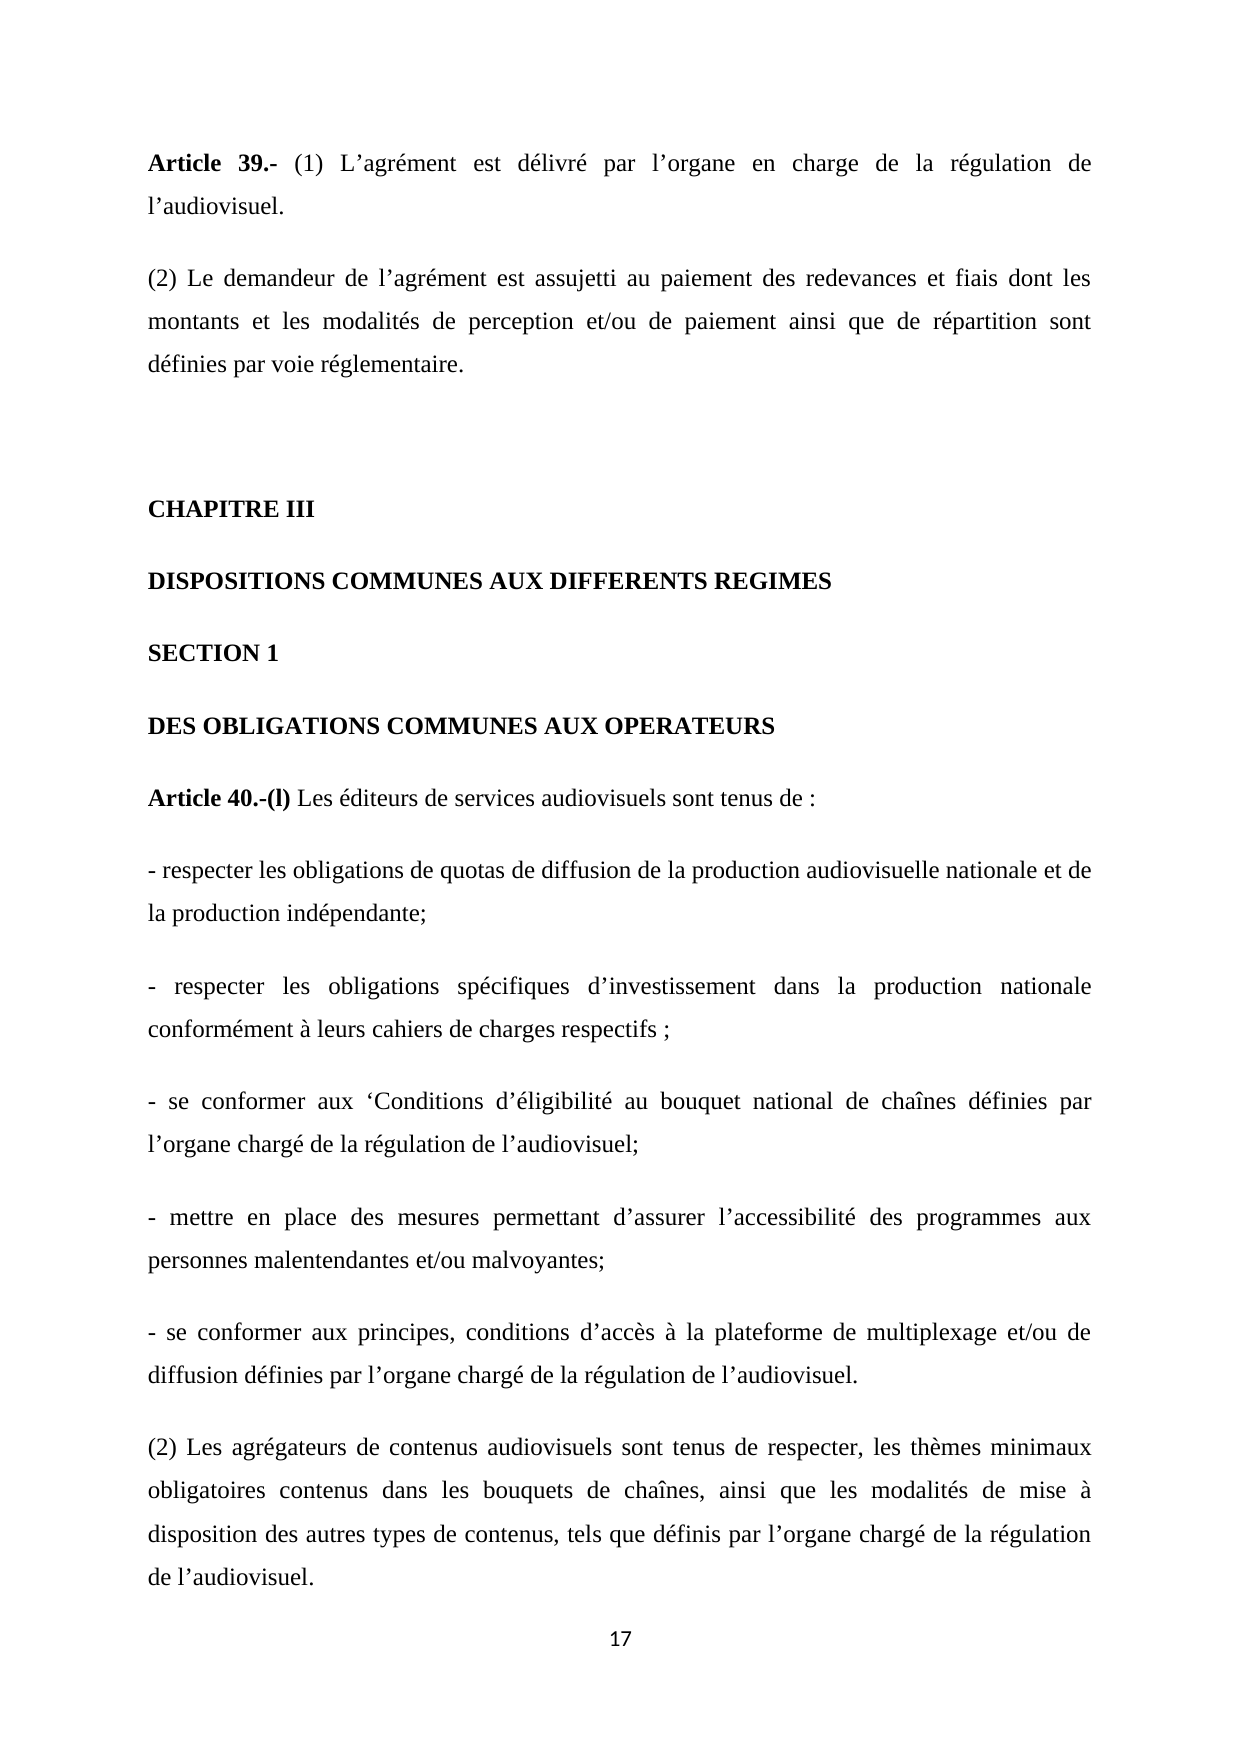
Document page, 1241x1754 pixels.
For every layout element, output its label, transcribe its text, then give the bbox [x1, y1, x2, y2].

text DISPOSITIONS COMMUNES AUX DIFFERENTS REGIMES [148, 566, 1093, 595]
text (2) Le demandeur de l’agrément est assujetti au paiement des redevances et fiais dont les montants et les modalités de perception et/ou de paiement ainsi que de répartition sont définies par voie réglementaire. [148, 263, 1093, 378]
text - respecter les obligations de quotas de diffusion de la production audiovisuelle nationale et de la production indépendante; [148, 855, 1093, 927]
text SECTION 1 [148, 638, 1093, 667]
text DES OBLIGATIONS COMMUNES AUX OPERATEURS [148, 711, 1093, 739]
text CHAPITRE III [148, 494, 1093, 523]
text - respecter les obligations spécifiques d’investissement dans la production nationale conformément à leurs cahiers de charges respectifs ; [148, 971, 1093, 1043]
text Article 39.- (1) L’agrément est délivré par l’organe en charge de la régulation de l’audiovisuel. [148, 148, 1093, 219]
text Article 40.-(l) Les éditeurs de services audiovisuels sont tenus de : [148, 783, 1093, 812]
text - mettre en place des mesures permettant d’assurer l’accessibilité des programmes aux personnes malentendantes et/ou malvoyantes; [148, 1202, 1093, 1273]
text - se conformer aux ‘Conditions d’éligibilité au bouquet national de chaînes définies par l’organe chargé de la régulation de l’audiovisuel; [148, 1086, 1093, 1158]
text - se conformer aux principes, conditions d’accès à la plateforme de multiplexage et/ou de diffusion définies par l’organe chargé de la régulation de l’audiovisuel. [148, 1317, 1093, 1389]
text (2) Les agrégateurs de contenus audiovisuels sont tenus de respecter, les thèmes minimaux obligatoires contenus dans les bouquets de chaînes, ainsi que les modalités de mise à disposition des autres types de contenus, tels que définis par l’organe chargé de la régulation de l’audiovisuel. [148, 1432, 1093, 1591]
